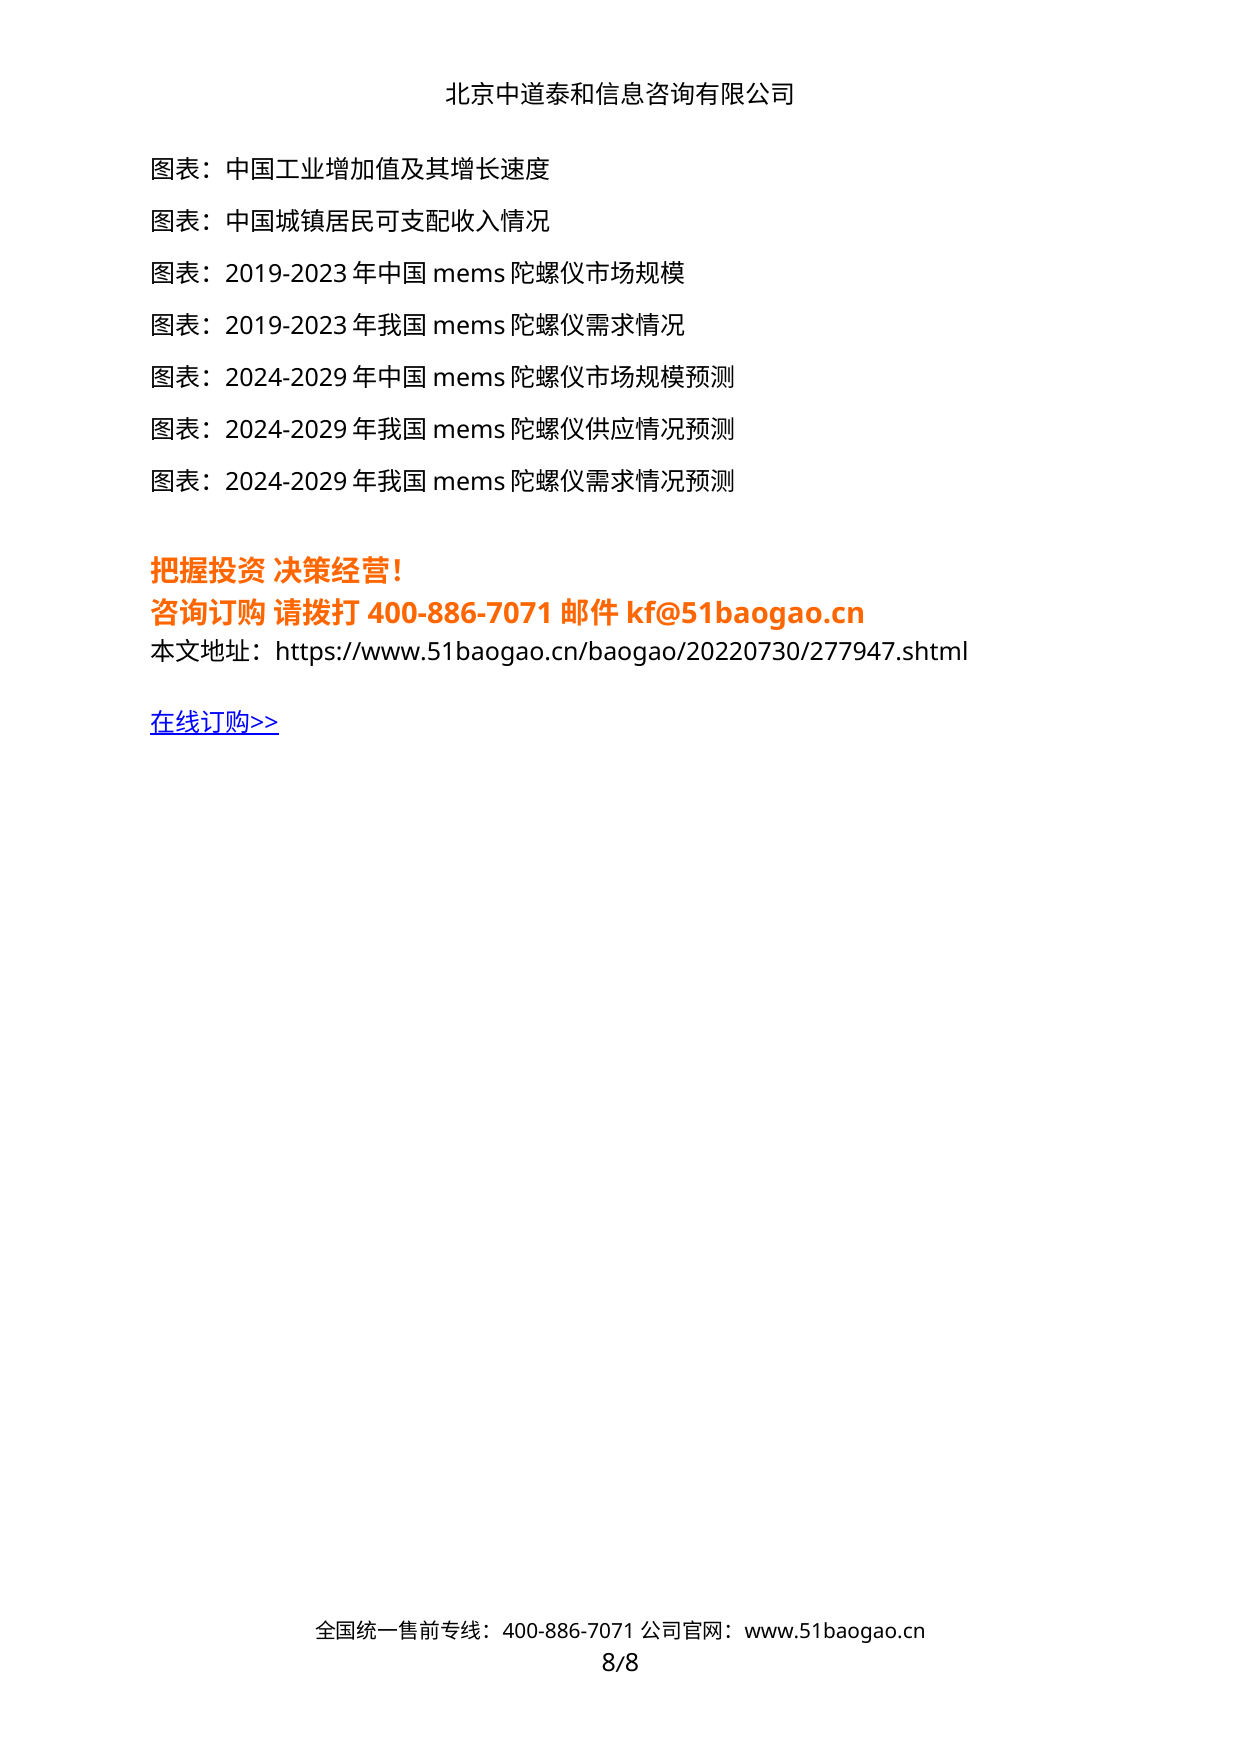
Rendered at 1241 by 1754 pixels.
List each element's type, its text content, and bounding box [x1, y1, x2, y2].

text 在线订购>> [150, 668, 1090, 738]
text 图表：中国城镇居民可支配收入情况 [150, 202, 1090, 238]
text 图表：2024-2029年我国mems陀螺仪供应情况预测 [150, 409, 1090, 446]
text 把握投资 决策经营！咨询订购 请拨打 400-886-7071 邮件 kf@51baogao.cn本文地址：https://www.51baogao.cn/baogao/20220730/277947.shtml [150, 513, 1090, 668]
text 图表：2024-2029年中国mems陀螺仪市场规模预测 [150, 357, 1090, 394]
text 图表：中国工业增加值及其增长速度 [150, 150, 1090, 186]
text 图表：2019-2023年中国mems陀螺仪市场规模 [150, 254, 1090, 290]
text 图表：2024-2029年我国mems陀螺仪需求情况预测 [150, 461, 1090, 497]
text 图表：2019-2023年我国mems陀螺仪需求情况 [150, 306, 1090, 342]
